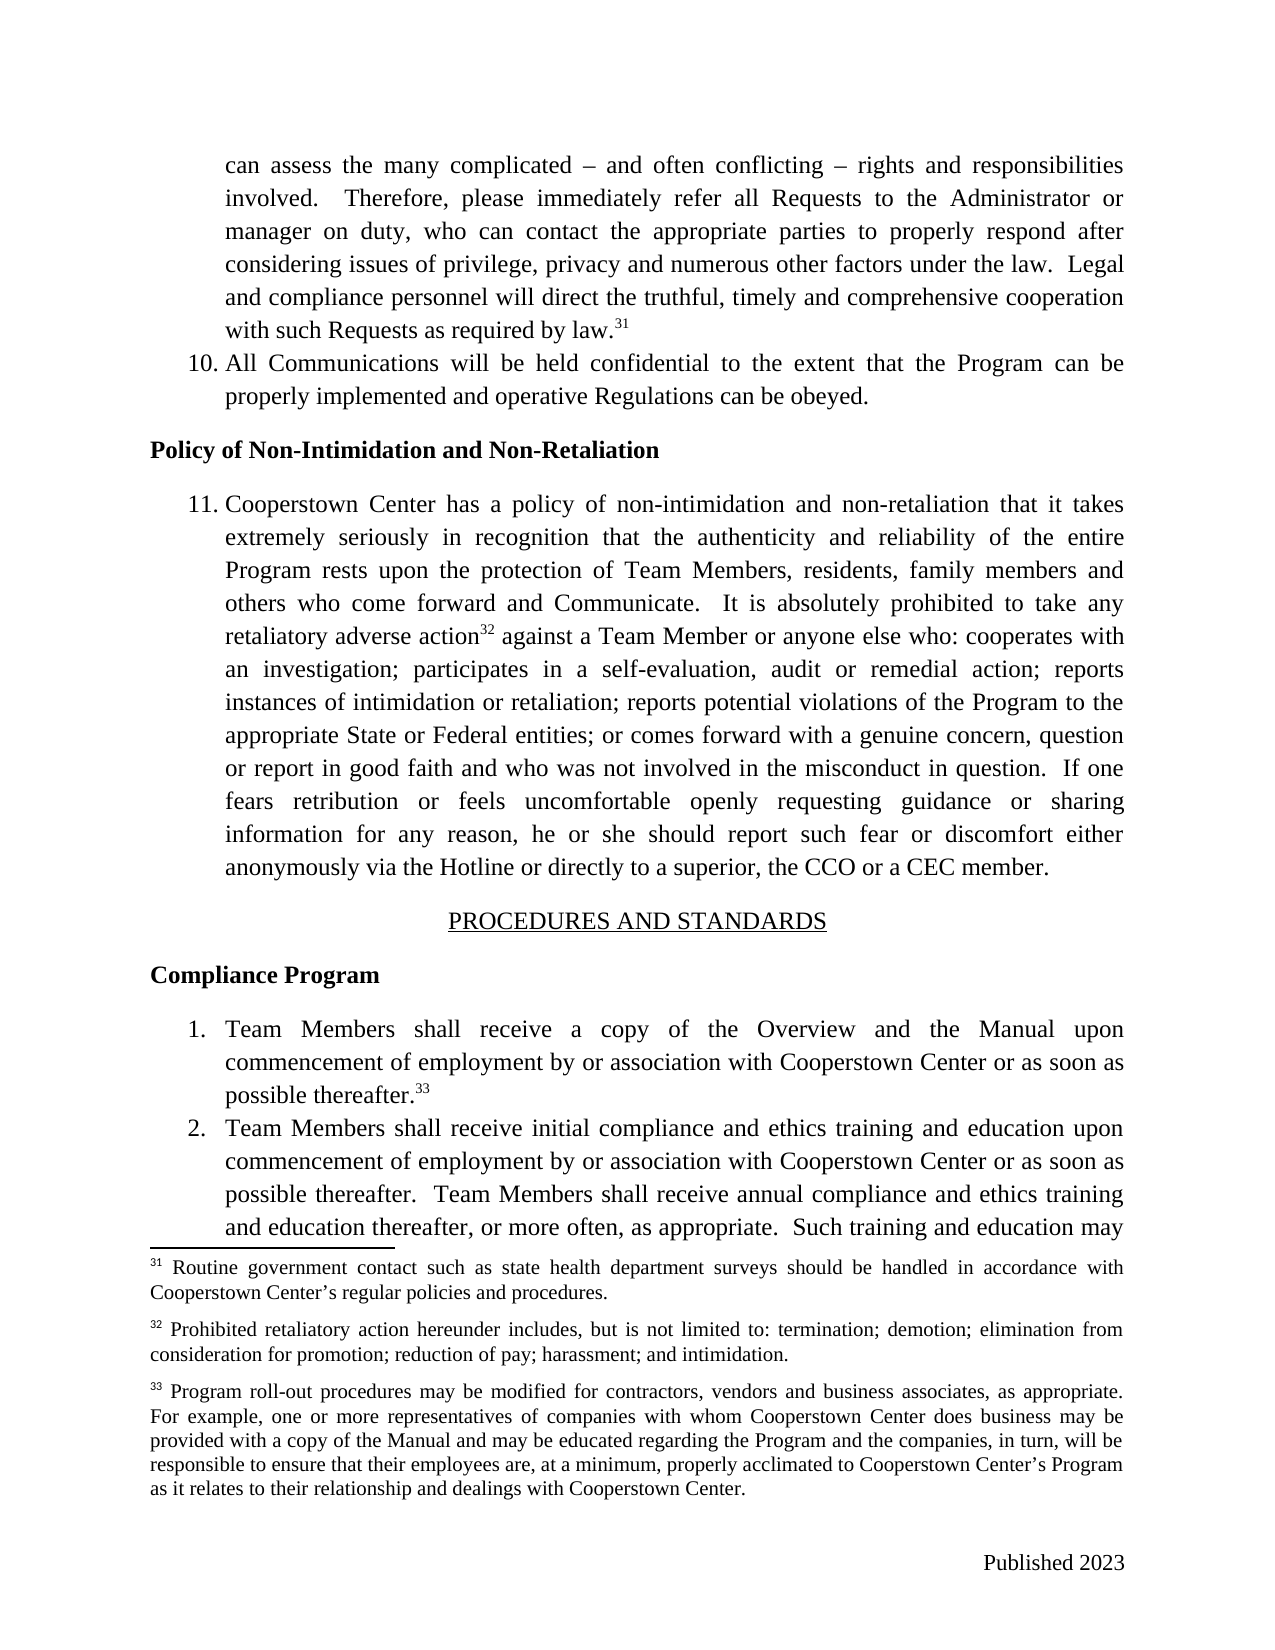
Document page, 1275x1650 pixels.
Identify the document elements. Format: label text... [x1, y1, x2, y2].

text Procedures and Standards [150, 906, 1125, 935]
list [187, 150, 1125, 344]
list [187, 1113, 1125, 1241]
list All Communications will be held confidential to the extent that the Program can be properly implemented and operative Regulations can be obeyed. [187, 348, 1125, 410]
list Team Members shall receive a copy of the Overview and the Manual upon commencement of employment by or association with Cooperstown Center or as soon as possible thereafter. [187, 1014, 1125, 1108]
list Cooperstown Center has a policy of non-intimidation and non-retaliation that it takes extremely seriously in recognition that the authenticity and reliability of the entire Program rests upon the protection of Team Members, residents, family members and others who come forward and Communicate. It is absolutely prohibited to take any retaliatory adverse action against a Team Member or anyone else who: cooperates with an investigation; participates in a self-evaluation, audit or remedial action; reports instances of intimidation or retaliation; reports potential violations of the Program to the appropriate State or Federal entities; or comes forward with a genuine concern, question or report in good faith and who was not involved in the misconduct in question. If one fears retribution or feels uncomfortable openly requesting guidance or sharing information for any reason, he or she should report such fear or discomfort either anonymously via the Hotline or directly to a superior, the CCO or a CEC member. [187, 489, 1125, 881]
text Policy of Non-Intimidation and Non-Retaliation [150, 435, 1125, 464]
text Compliance Program [150, 960, 1125, 988]
